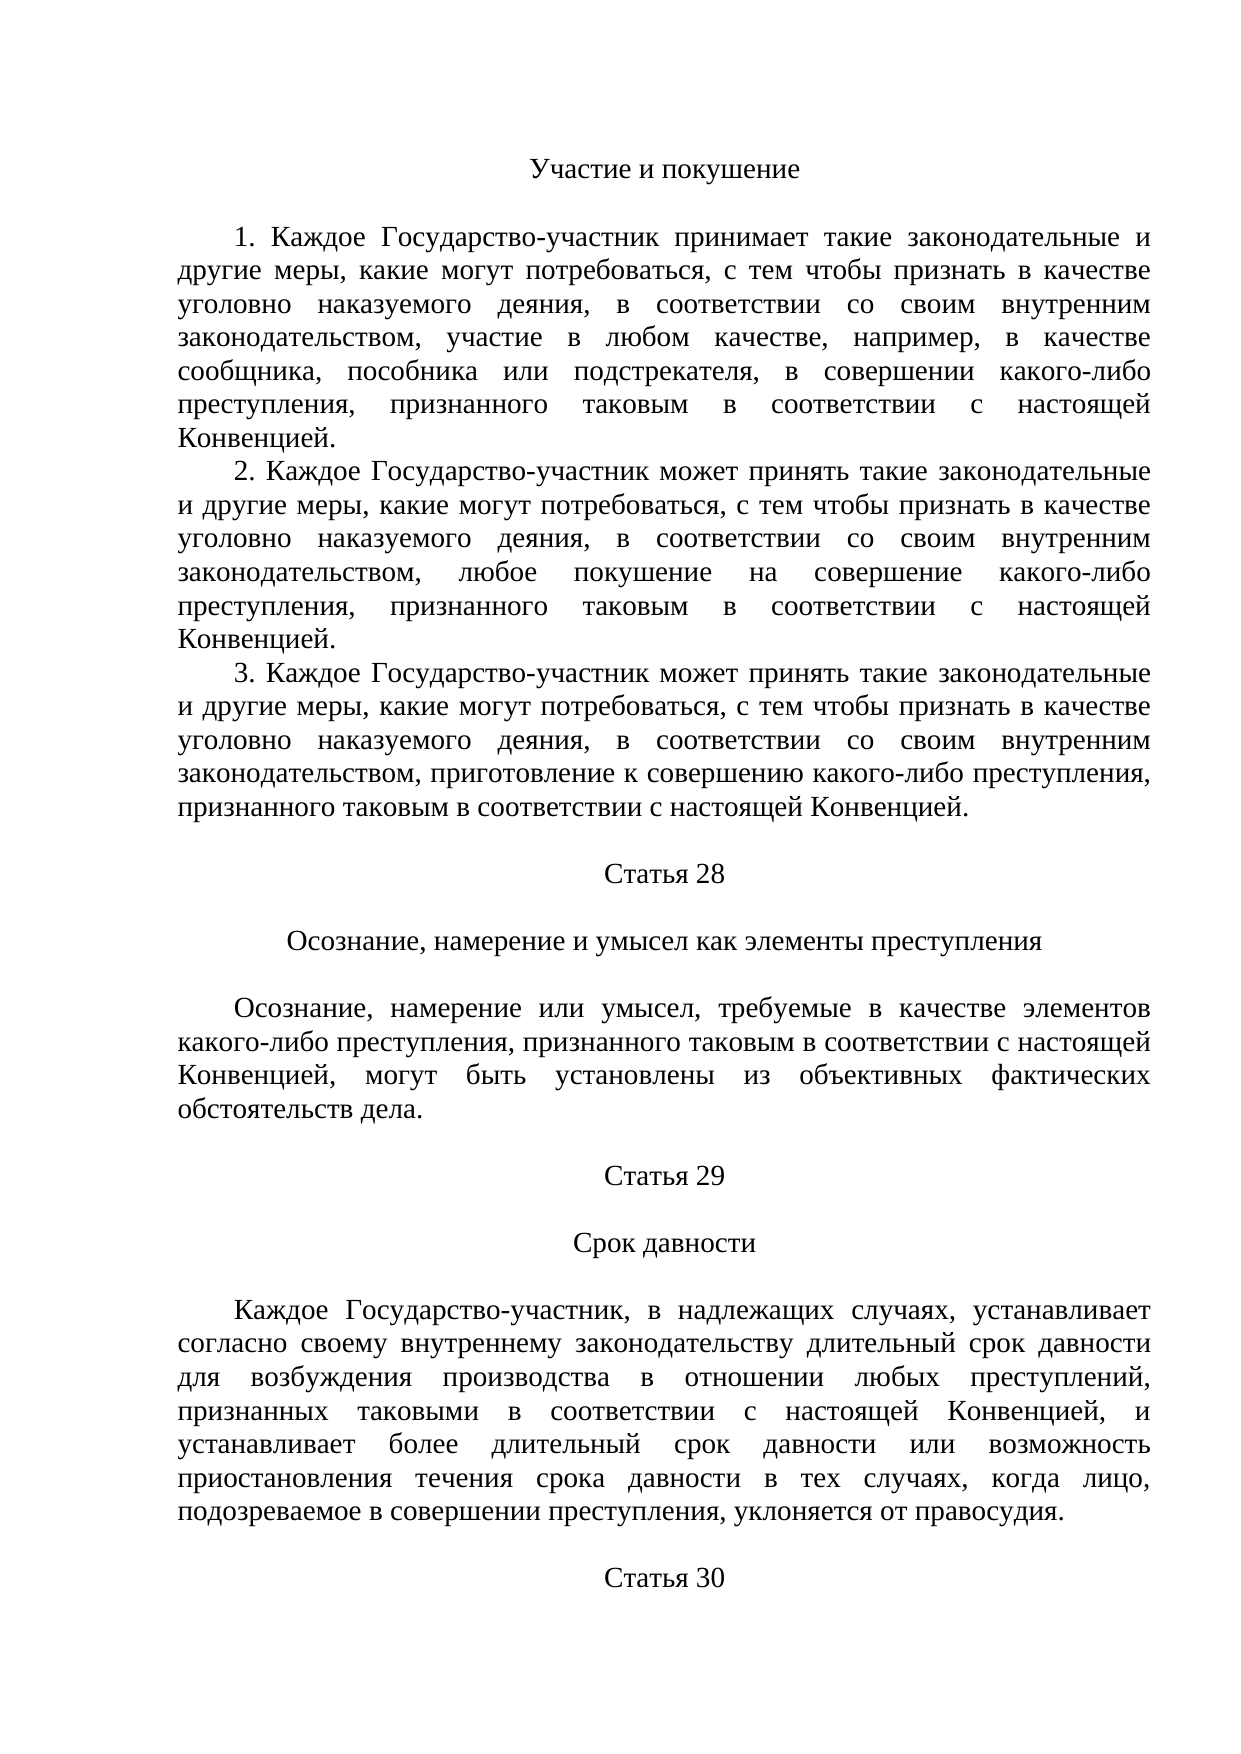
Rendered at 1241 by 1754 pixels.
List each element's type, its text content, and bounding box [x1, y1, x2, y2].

text Статья 28 [177, 856, 1152, 889]
text Осознание, намерение или умысел, требуемые в качестве элементов какого-либо преступления, признанного таковым в соответствии с настоящей Конвенцией, могут быть установлены из объективных фактических обстоятельств дела. [177, 990, 1152, 1124]
text 3. Каждое Государство-участник может принять такие законодательные и другие меры, какие могут потребоваться, с тем чтобы признать в качестве уголовно наказуемого деяния, в соответствии со своим внутренним законодательством, приготовление к совершению какого-либо преступления, признанного таковым в соответствии с настоящей Конвенцией. [177, 655, 1152, 822]
text Статья 30 [177, 1560, 1152, 1594]
text Участие и покушение [177, 152, 1152, 185]
text Осознание, намерение и умысел как элементы преступления [177, 923, 1152, 957]
text Статья 29 [177, 1158, 1152, 1191]
text 1. Каждое Государство-участник принимает такие законодательные и другие меры, какие могут потребоваться, с тем чтобы признать в качестве уголовно наказуемого деяния, в соответствии со своим внутренним законодательством, участие в любом качестве, например, в качестве сообщника, пособника или подстрекателя, в совершении какого-либо преступления, признанного таковым в соответствии с настоящей Конвенцией. [177, 219, 1152, 453]
text Срок давности [177, 1225, 1152, 1258]
text Каждое Государство-участник, в надлежащих случаях, устанавливает согласно своему внутреннему законодательству длительный срок давности для возбуждения производства в отношении любых преступлений, признанных таковыми в соответствии с настоящей Конвенцией, и устанавливает более длительный срок давности или возможность приостановления течения срока давности в тех случаях, когда лицо, подозреваемое в совершении преступления, уклоняется от правосудия. [177, 1292, 1152, 1527]
text 2. Каждое Государство-участник может принять такие законодательные и другие меры, какие могут потребоваться, с тем чтобы признать в качестве уголовно наказуемого деяния, в соответствии со своим внутренним законодательством, любое покушение на совершение какого-либо преступления, признанного таковым в соответствии с настоящей Конвенцией. [177, 453, 1152, 655]
